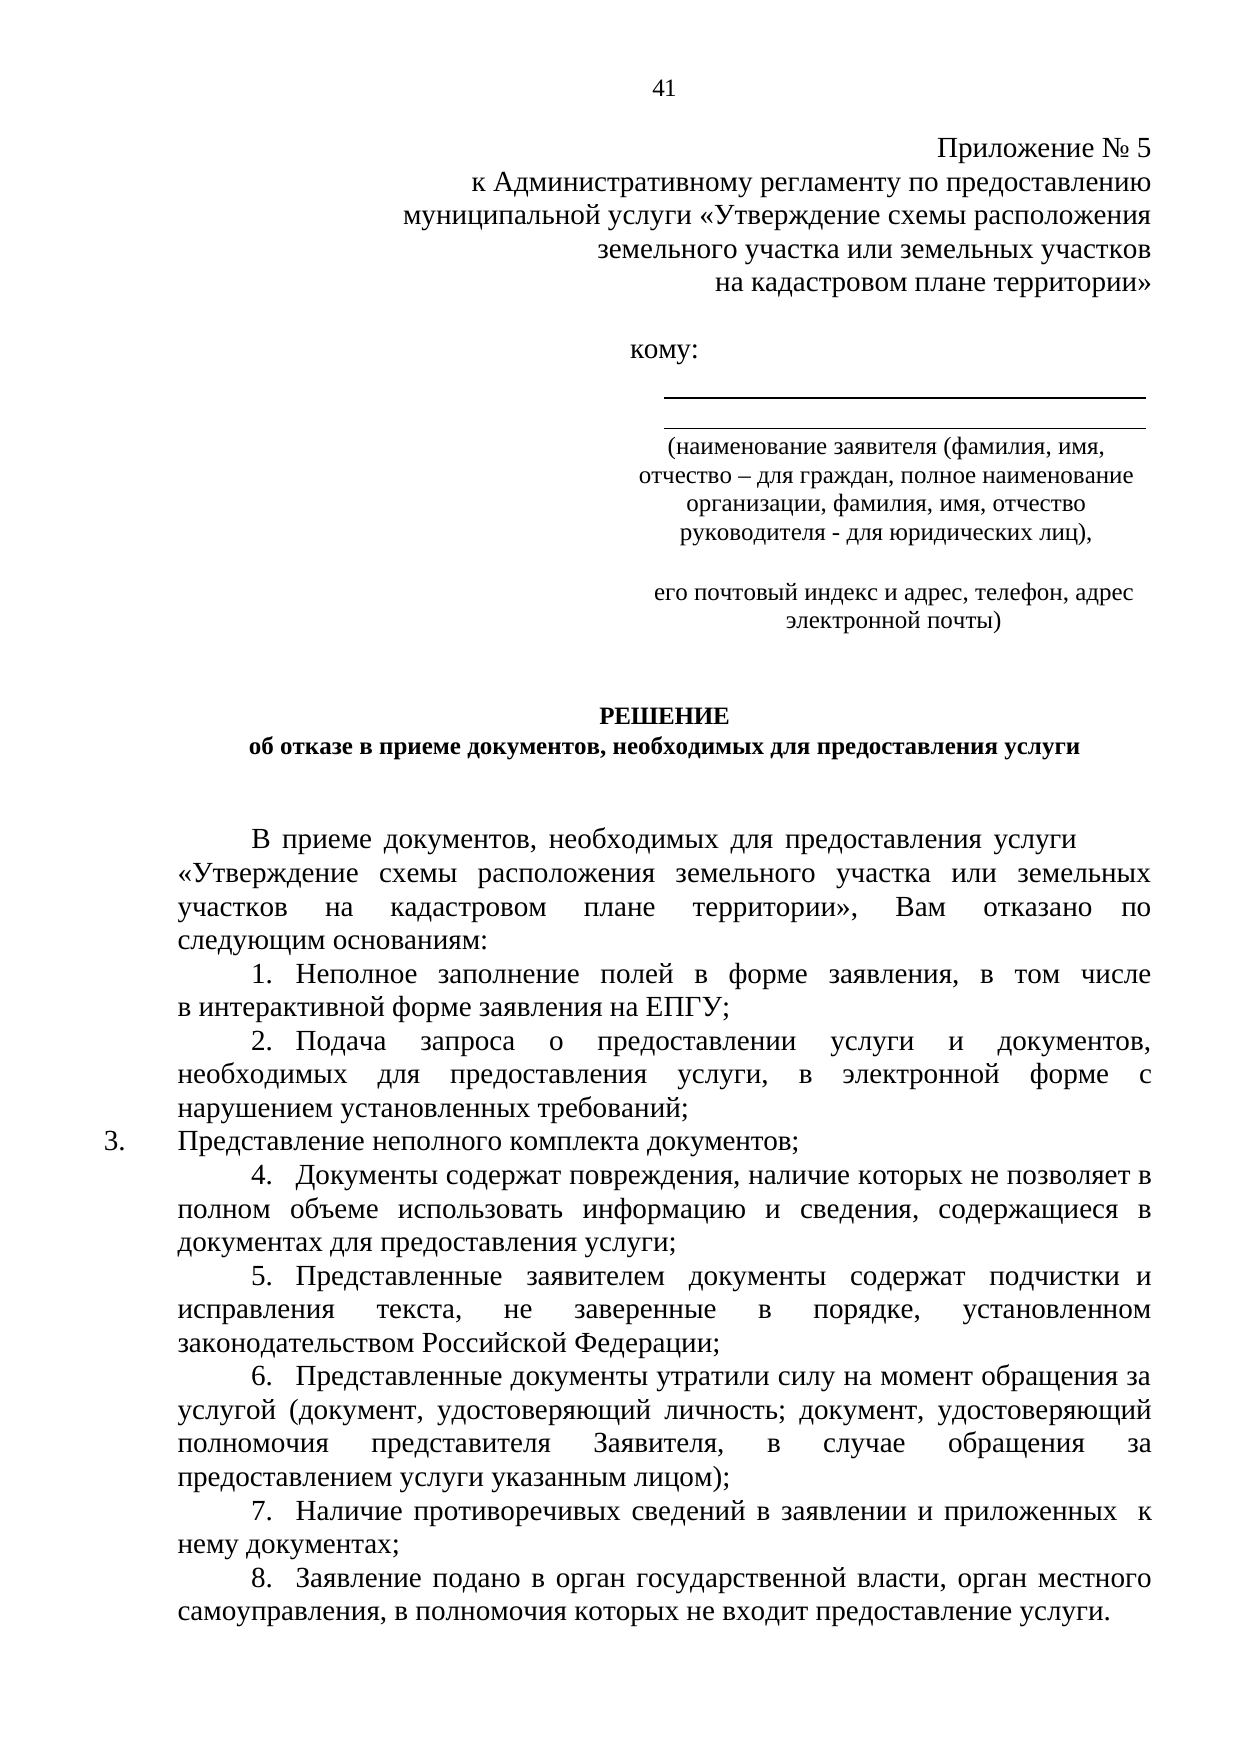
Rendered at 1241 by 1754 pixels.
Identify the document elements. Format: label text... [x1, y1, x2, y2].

list Представленные заявителем документы содержат подчистки и исправления текста, не заверенные в порядке, установленном законодательством Российской Федерации; [177, 1258, 1152, 1358]
list Представление неполного комплекта документов; [103, 1124, 1152, 1157]
text В приеме документов, необходимых для предоставления услуги [177, 822, 1152, 855]
list Подача запроса о предоставлении услуги и документов, необходимых для предоставления услуги, в электронной форме с нарушением установленных требований; [177, 1023, 1152, 1124]
text (наименование заявителя (фамилия, имя, отчество – для граждан, полное наименование организации, фамилия, имя, отчество руководителя - для юридических лиц), [620, 396, 1152, 546]
list Неполное заполнение полей в форме заявления, в том числе в интерактивной форме заявления на ЕПГУ; [177, 956, 1152, 1023]
list Заявление подано в орган государственной власти, орган местного самоуправления, в полномочия которых не входит предоставление услуги. [177, 1560, 1152, 1627]
text муниципальной услуги «Утверждение схемы расположения [177, 197, 1151, 231]
text РЕШЕНИЕ [177, 697, 1152, 731]
text к Административному регламенту по предоставлению [177, 164, 1151, 197]
text Приложение № 5 [177, 130, 1151, 164]
text на кадастровом плане территории» [177, 264, 1152, 298]
text об отказе в приеме документов, необходимых для предоставления услуги [177, 731, 1152, 759]
list Представленные документы утратили силу на момент обращения за услугой (документ, удостоверяющий личность; документ, удостоверяющий полномочия представителя Заявителя, в случае обращения за предоставлением услуги указанным лицом); [177, 1358, 1152, 1493]
text «Утверждение схемы расположения земельного участка или земельных участков на кадастровом плане территории», Вам отказано по следующим основаниям: [177, 855, 1152, 956]
list Наличие противоречивых сведений в заявлении и приложенных к нему документах; [177, 1493, 1152, 1560]
text его почтовый индекс и адрес, телефон, адрес электронной почты) [635, 577, 1152, 634]
text земельного участка или земельных участков [177, 231, 1151, 264]
text кому: [177, 332, 1152, 365]
list Документы содержат повреждения, наличие которых не позволяет в полном объеме использовать информацию и сведения, содержащиеся в документах для предоставления услуги; [177, 1157, 1152, 1258]
